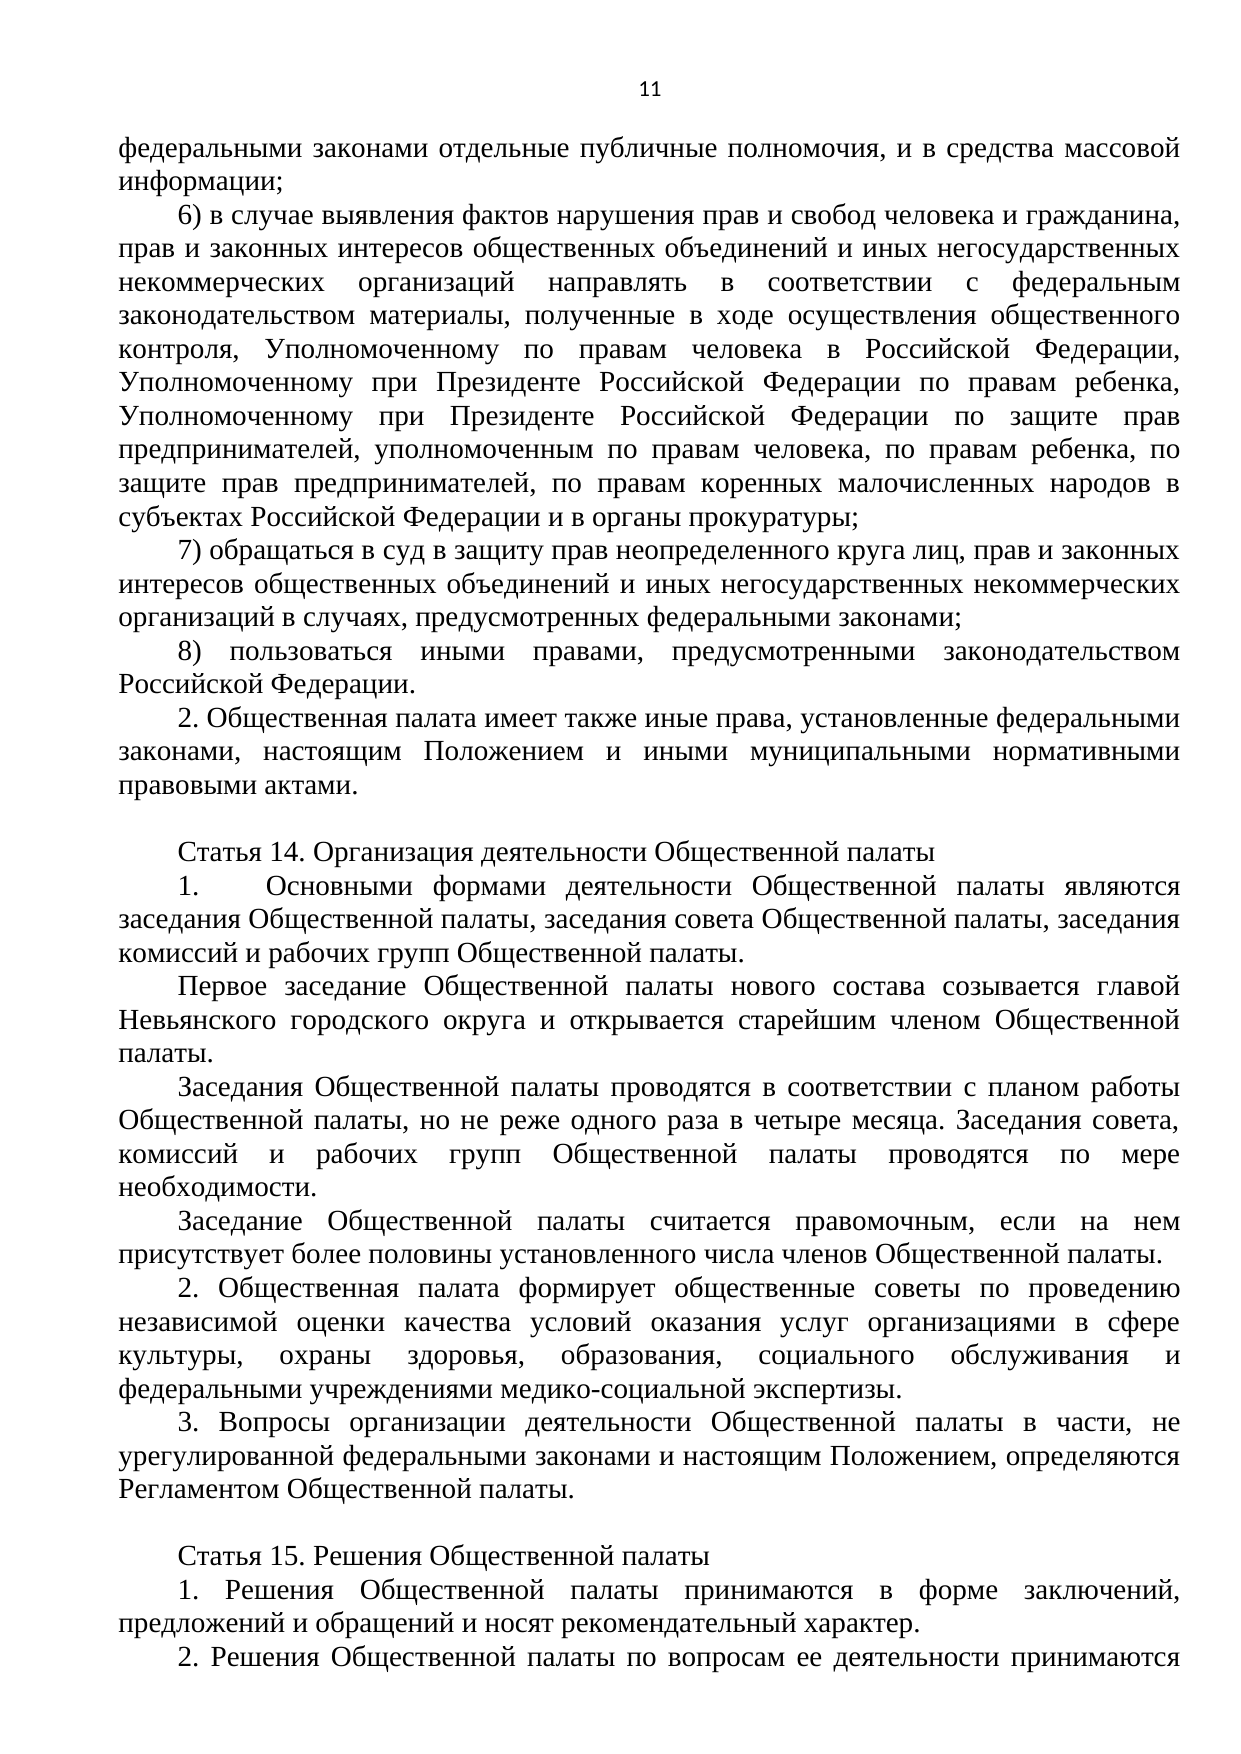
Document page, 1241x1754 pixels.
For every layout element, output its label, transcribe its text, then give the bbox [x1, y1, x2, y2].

text 6) в случае выявления фактов нарушения прав и свобод человека и гражданина, прав и законных интересов общественных объединений и иных негосударственных некоммерческих организаций направлять в соответствии с федеральным законодательством материалы, полученные в ходе осуществления общественного контроля, Уполномоченному по правам человека в Российской Федерации, Уполномоченному при Президенте Российской Федерации по правам ребенка, Уполномоченному при Президенте Российской Федерации по защите прав предпринимателей, уполномоченным по правам человека, по правам ребенка, по защите прав предпринимателей, по правам коренных малочисленных народов в субъектах Российской Федерации и в органы прокуратуры; [118, 197, 1181, 532]
text Заседание Общественной палаты считается правомочным, если на нем присутствует более половины установленного числа членов Общественной палаты. [118, 1203, 1181, 1270]
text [118, 1639, 1181, 1673]
text Статья 14. Организация деятельности Общественной палаты [118, 834, 1181, 868]
text 3. Вопросы организации деятельности Общественной палаты в части, не урегулированной федеральными законами и настоящим Положением, определяются Регламентом Общественной палаты. [118, 1404, 1181, 1505]
text 7) обращаться в суд в защиту прав неопределенного круга лиц, прав и законных интересов общественных объединений и иных негосударственных некоммерческих организаций в случаях, предусмотренных федеральными законами; [118, 532, 1181, 633]
text Статья 15. Решения Общественной палаты [118, 1538, 1181, 1572]
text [118, 130, 1181, 197]
text 1. Решения Общественной палаты принимаются в форме заключений, предложений и обращений и носят рекомендательный характер. [118, 1572, 1181, 1639]
list Основными формами деятельности Общественной палаты являются заседания Общественной палаты, заседания совета Общественной палаты, заседания комиссий и рабочих групп Общественной палаты. [118, 868, 1181, 968]
text 8) пользоваться иными правами, предусмотренными законодательством Российской Федерации. [118, 633, 1181, 700]
text 2. Общественная палата имеет также иные права, установленные федеральными законами, настоящим Положением и иными муниципальными нормативными правовыми актами. [118, 700, 1181, 801]
text Первое заседание Общественной палаты нового состава созывается главой Невьянского городского округа и открывается старейшим членом Общественной палаты. [118, 968, 1181, 1069]
text 2. Общественная палата формирует общественные советы по проведению независимой оценки качества условий оказания услуг организациями в сфере культуры, охраны здоровья, образования, социального обслуживания и федеральными учреждениями медико-социальной экспертизы. [118, 1270, 1181, 1404]
text Заседания Общественной палаты проводятся в соответствии с планом работы Общественной палаты, но не реже одного раза в четыре месяца. Заседания совета, комиссий и рабочих групп Общественной палаты проводятся по мере необходимости. [118, 1069, 1181, 1203]
